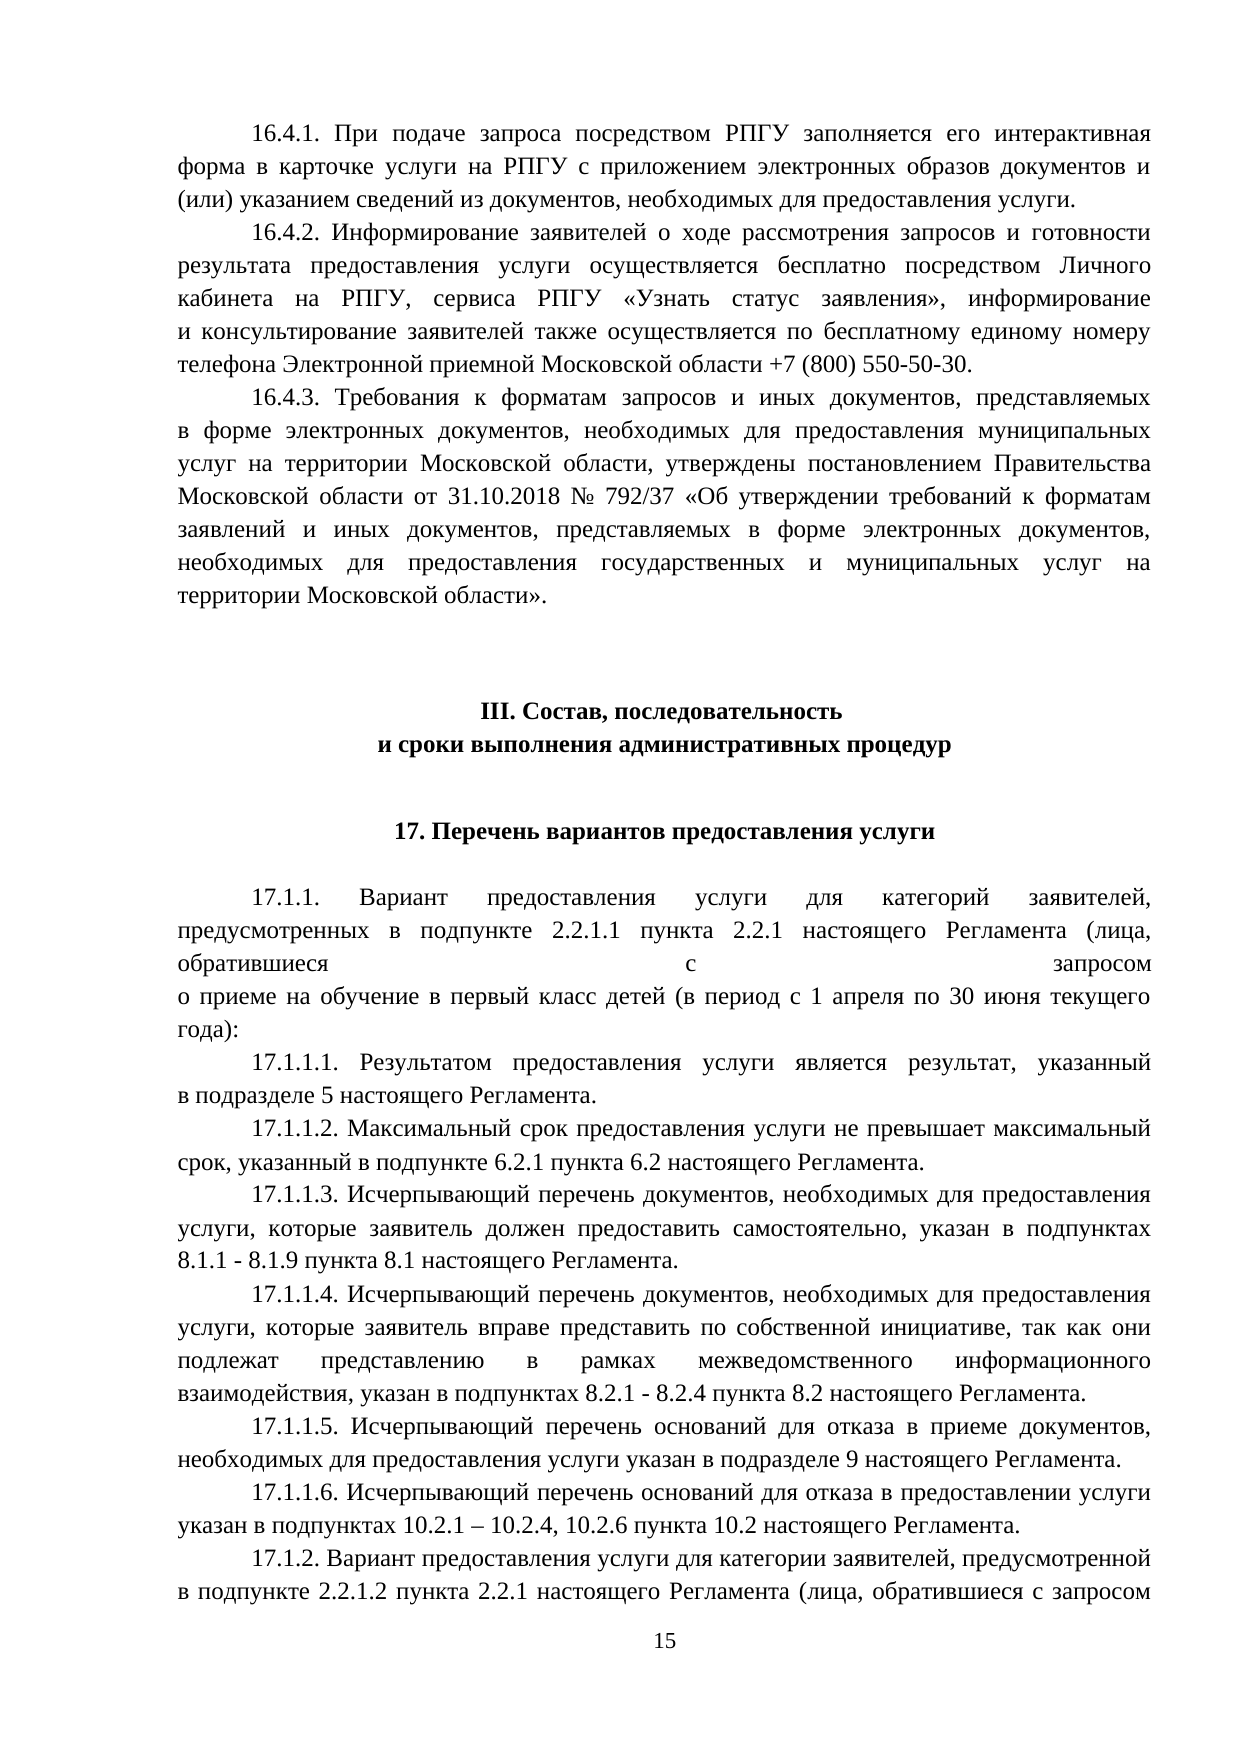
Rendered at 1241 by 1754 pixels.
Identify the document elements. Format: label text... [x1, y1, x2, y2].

text 17.1.1.3. Исчерпывающий перечень документов, необходимых для предоставления услуги, которые заявитель должен предоставить самостоятельно, указан в подпунктах 8.1.1 - 8.1.9 пункта 8.1 настоящего Регламента. [177, 1179, 1152, 1274]
text 16.4.2. Информирование заявителей о ходе рассмотрения запросов и готовности результата предоставления услуги осуществляется бесплатно посредством Личного кабинета на РПГУ, сервиса РПГУ «Узнать статус заявления», информирование и консультирование заявителей также осуществляется по бесплатному единому номеру телефона Электронной приемной Московской области +7 (800) 550-50-30. [177, 217, 1152, 378]
subtitle 17. Перечень вариантов предоставления услуги [177, 816, 1152, 845]
text 16.4.1. При подаче запроса посредством РПГУ заполняется его интерактивная форма в карточке услуги на РПГУ с приложением электронных образов документов и (или) указанием сведений из документов, необходимых для предоставления услуги. [177, 118, 1152, 213]
text 16.4.3. Требования к форматам запросов и иных документов, представляемых в форме электронных документов, необходимых для предоставления муниципальных услуг на территории Московской области, утверждены постановлением Правительства Московской области от 31.10.2018 № 792/37 «Об утверждении требований к форматам заявлений и иных документов, представляемых в форме электронных документов, необходимых для предоставления государственных и муниципальных услуг на территории Московской области». [177, 382, 1152, 609]
subtitle III. Состав, последовательность и сроки выполнения административных процедур [177, 696, 1152, 758]
text 17.1.1. Вариант предоставления услуги для категорий заявителей, предусмотренных в подпункте 2.2.1.1 пункта 2.2.1 настоящего Регламента (лица, обратившиеся с запросом о приеме на обучение в первый класс детей (в период с 1 апреля по 30 июня текущего года): [177, 882, 1152, 1043]
text 17.1.1.5. Исчерпывающий перечень оснований для отказа в приеме документов, необходимых для предоставления услуги указан в подразделе 9 настоящего Регламента. [177, 1411, 1152, 1472]
text 17.1.1.2. Максимальный срок предоставления услуги не превышает максимальный срок, указанный в подпункте 6.2.1 пункта 6.2 настоящего Регламента. [177, 1113, 1152, 1175]
text 17.1.1.1. Результатом предоставления услуги является результат, указанный в подразделе 5 настоящего Регламента. [177, 1047, 1152, 1109]
text 17.1.1.4. Исчерпывающий перечень документов, необходимых для предоставления услуги, которые заявитель вправе представить по собственной инициативе, так как они подлежат представлению в рамках межведомственного информационного взаимодействия, указан в подпунктах 8.2.1 - 8.2.4 пункта 8.2 настоящего Регламента. [177, 1279, 1152, 1406]
text 17.1.1.6. Исчерпывающий перечень оснований для отказа в предоставлении услуги указан в подпунктах 10.2.1 – 10.2.4, 10.2.6 пункта 10.2 настоящего Регламента. [177, 1477, 1152, 1538]
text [177, 1543, 1152, 1604]
